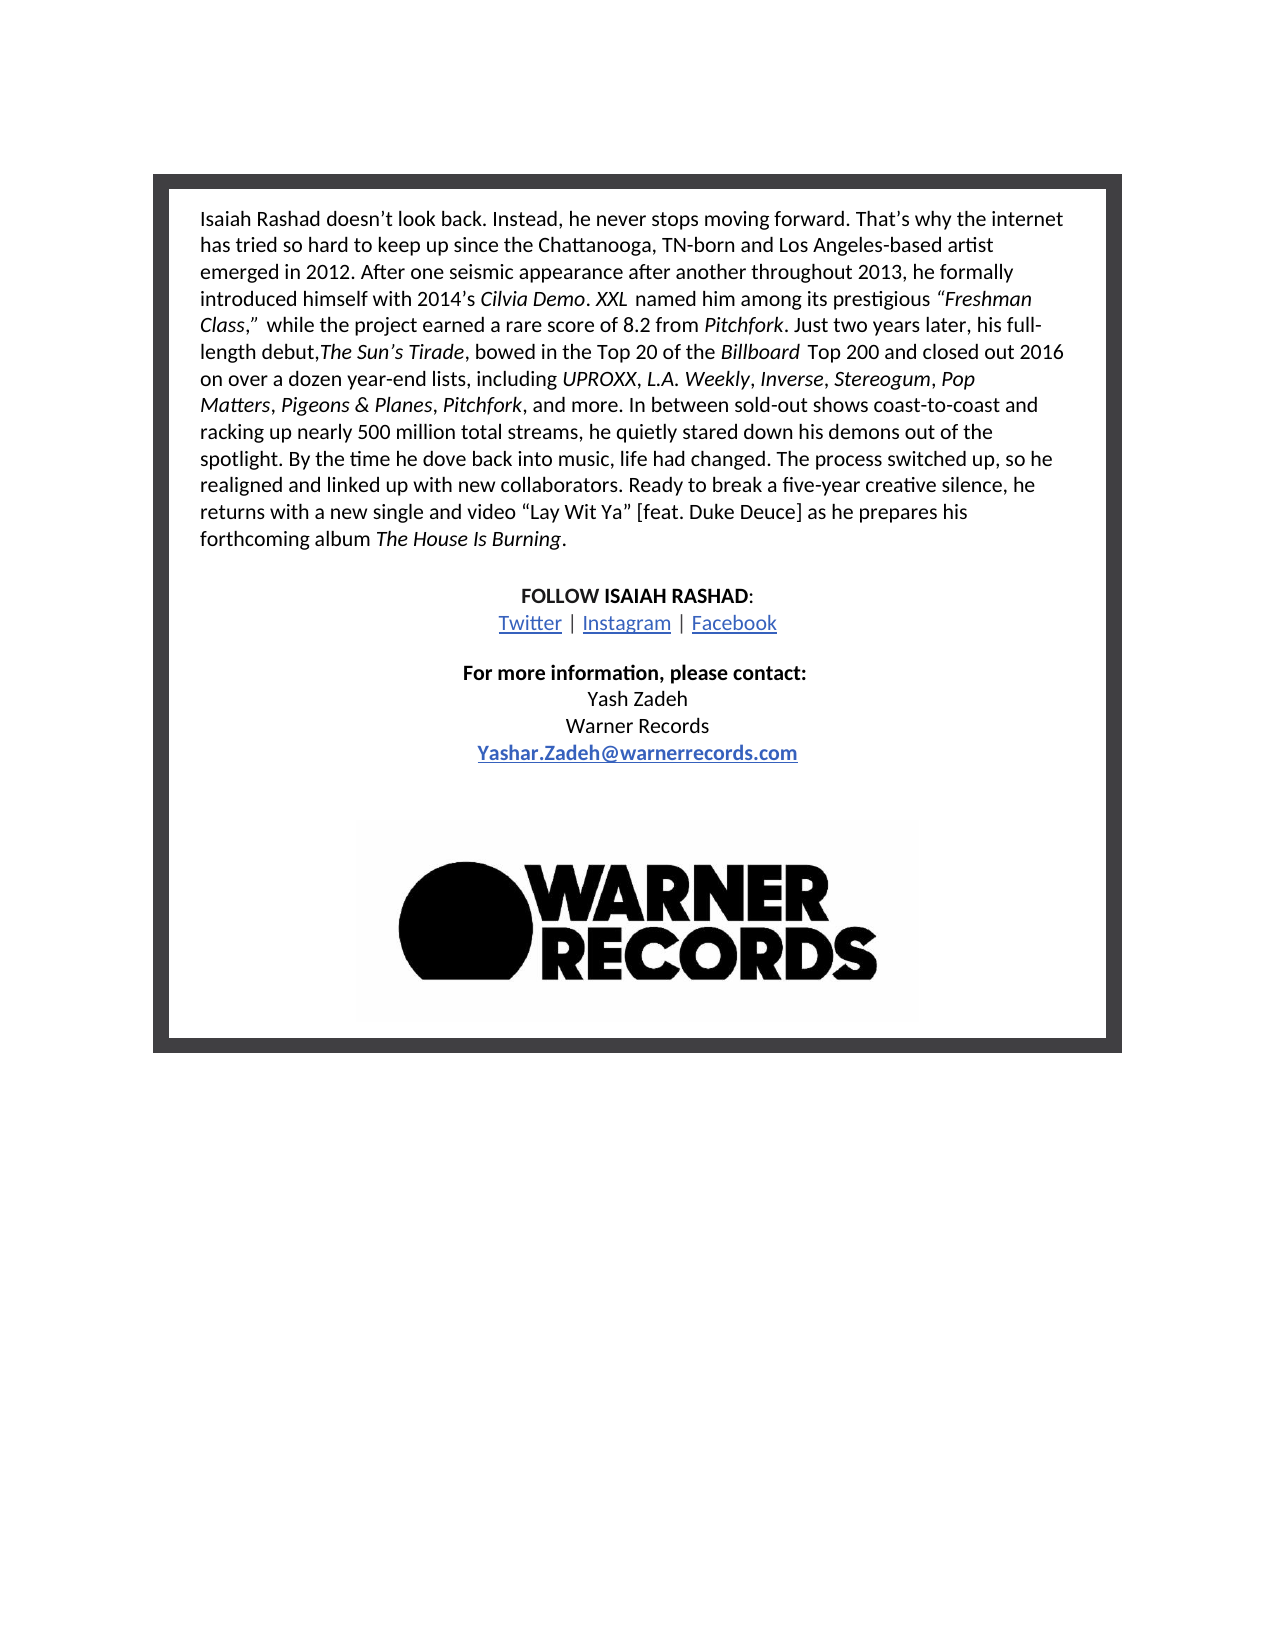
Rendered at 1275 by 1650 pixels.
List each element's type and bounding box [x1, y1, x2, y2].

picture [356, 820, 919, 1022]
